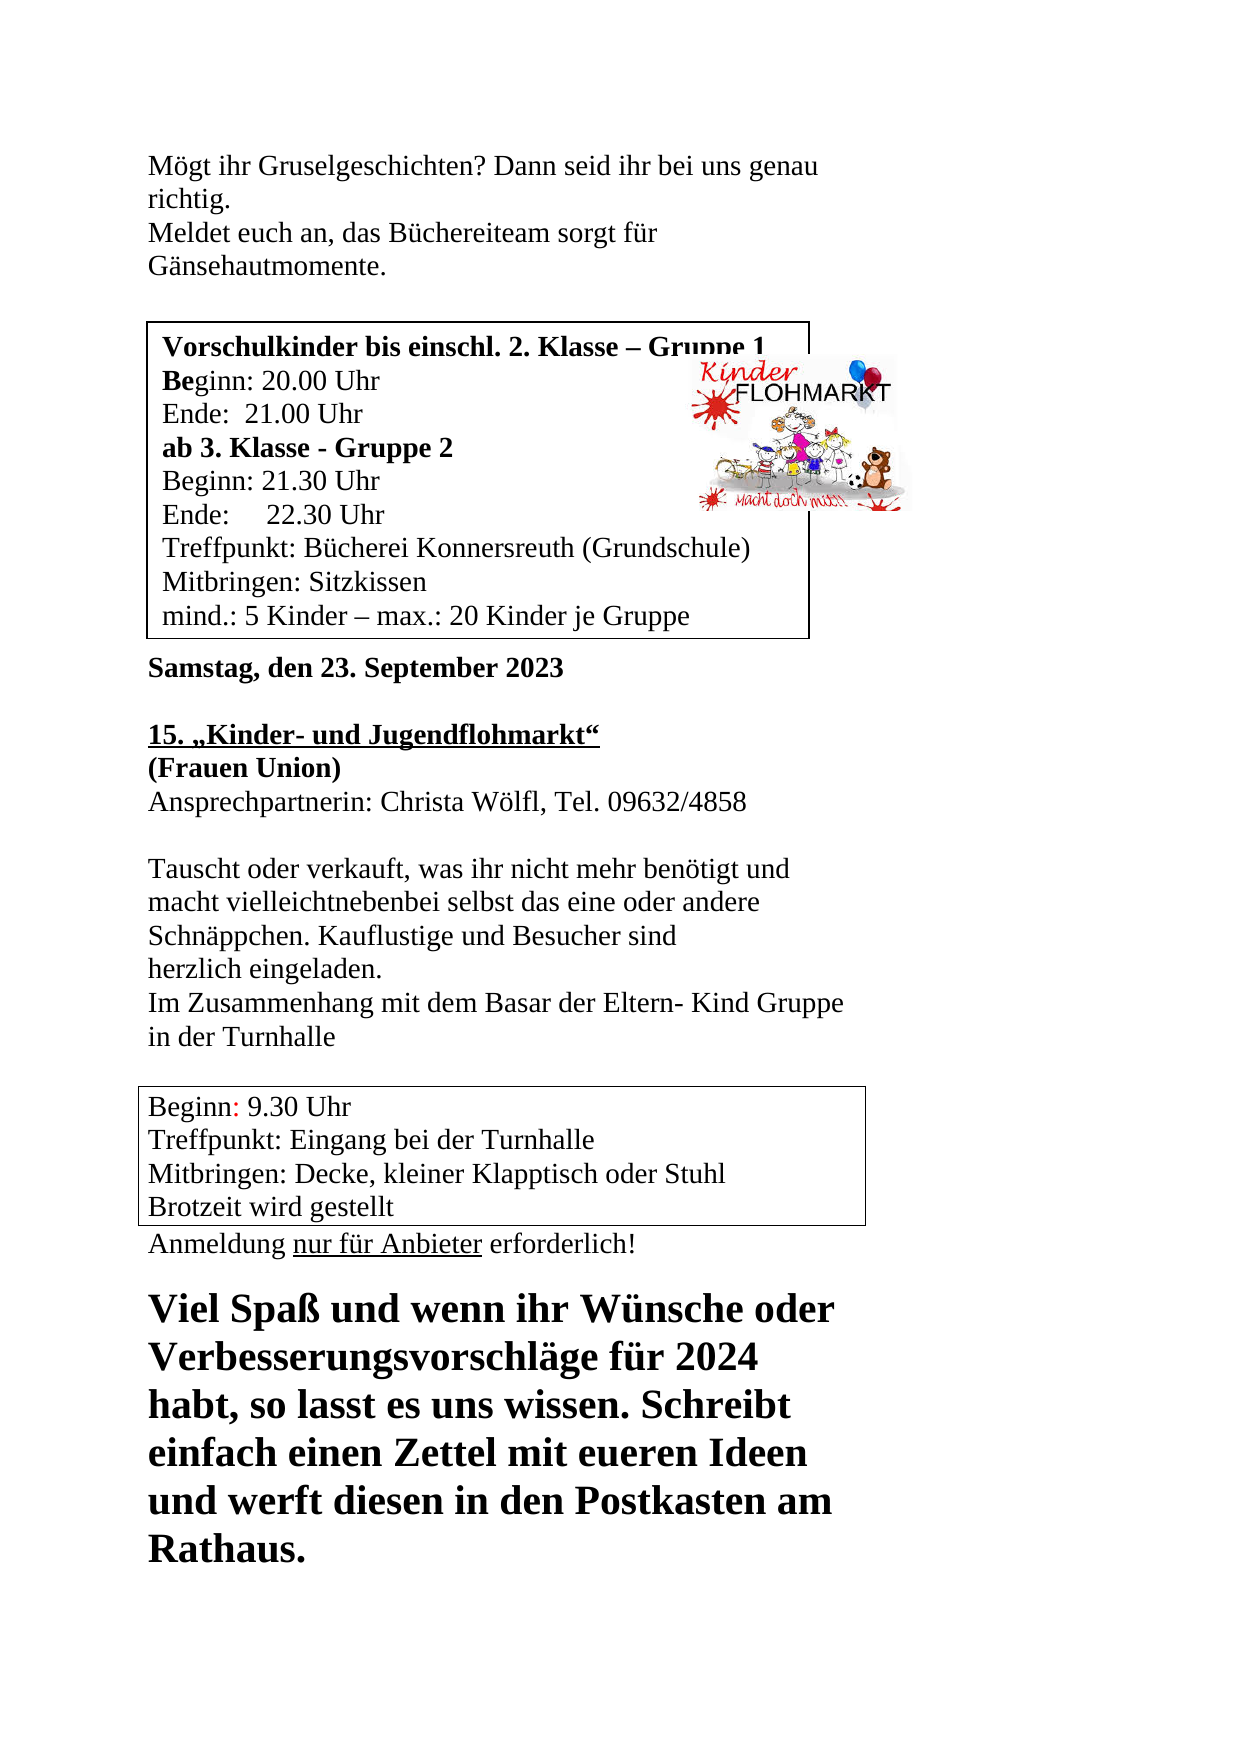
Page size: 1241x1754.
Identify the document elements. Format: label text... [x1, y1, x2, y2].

text Mögt ihr Gruselgeschichten? Dann seid ihr bei uns genau richtig. [148, 148, 856, 215]
text Mitbringen: Decke, kleiner Klapptisch oder Stuhl [148, 1156, 856, 1186]
text Tauscht oder verkauft, was ihr nicht mehr benötigt und macht vielleichtnebenbei selbst das eine oder andere Schnäppchen. Kauflustige und Besucher sind [148, 851, 856, 952]
picture [678, 354, 915, 511]
text Viel Spaß und wenn ihr Wünsche oder Verbesserungsvorschläge für 2024 habt, so lasst es uns wissen. Schreibt einfach einen Zettel mit eueren Ideen und werft diesen in den Postkasten am Rathaus. [148, 1284, 856, 1571]
text Beginn: 9.30 Uhr [139, 1087, 865, 1122]
text Ansprechpartnerin: Christa Wölfl, Tel. 09632/4858 [148, 784, 856, 817]
text Samstag, den 23. September 2023 [148, 580, 856, 683]
text Anmeldung nur für Anbieter erforderlich! [148, 1226, 856, 1260]
text (Frauen Union) [148, 750, 856, 784]
text Brotzeit wird gestellt [139, 1186, 865, 1225]
text Meldet euch an, das Büchereiteam sorgt für Gänsehautmomente. [148, 215, 856, 282]
text Im Zusammenhang mit dem Basar der Eltern- Kind Gruppe in der Turnhalle [148, 985, 856, 1052]
text herzlich eingeladen. [148, 952, 856, 985]
text 15. „Kinder- und Jugendflohmarkt“ [148, 717, 856, 750]
text Treffpunkt: Eingang bei der Turnhalle [148, 1122, 856, 1156]
